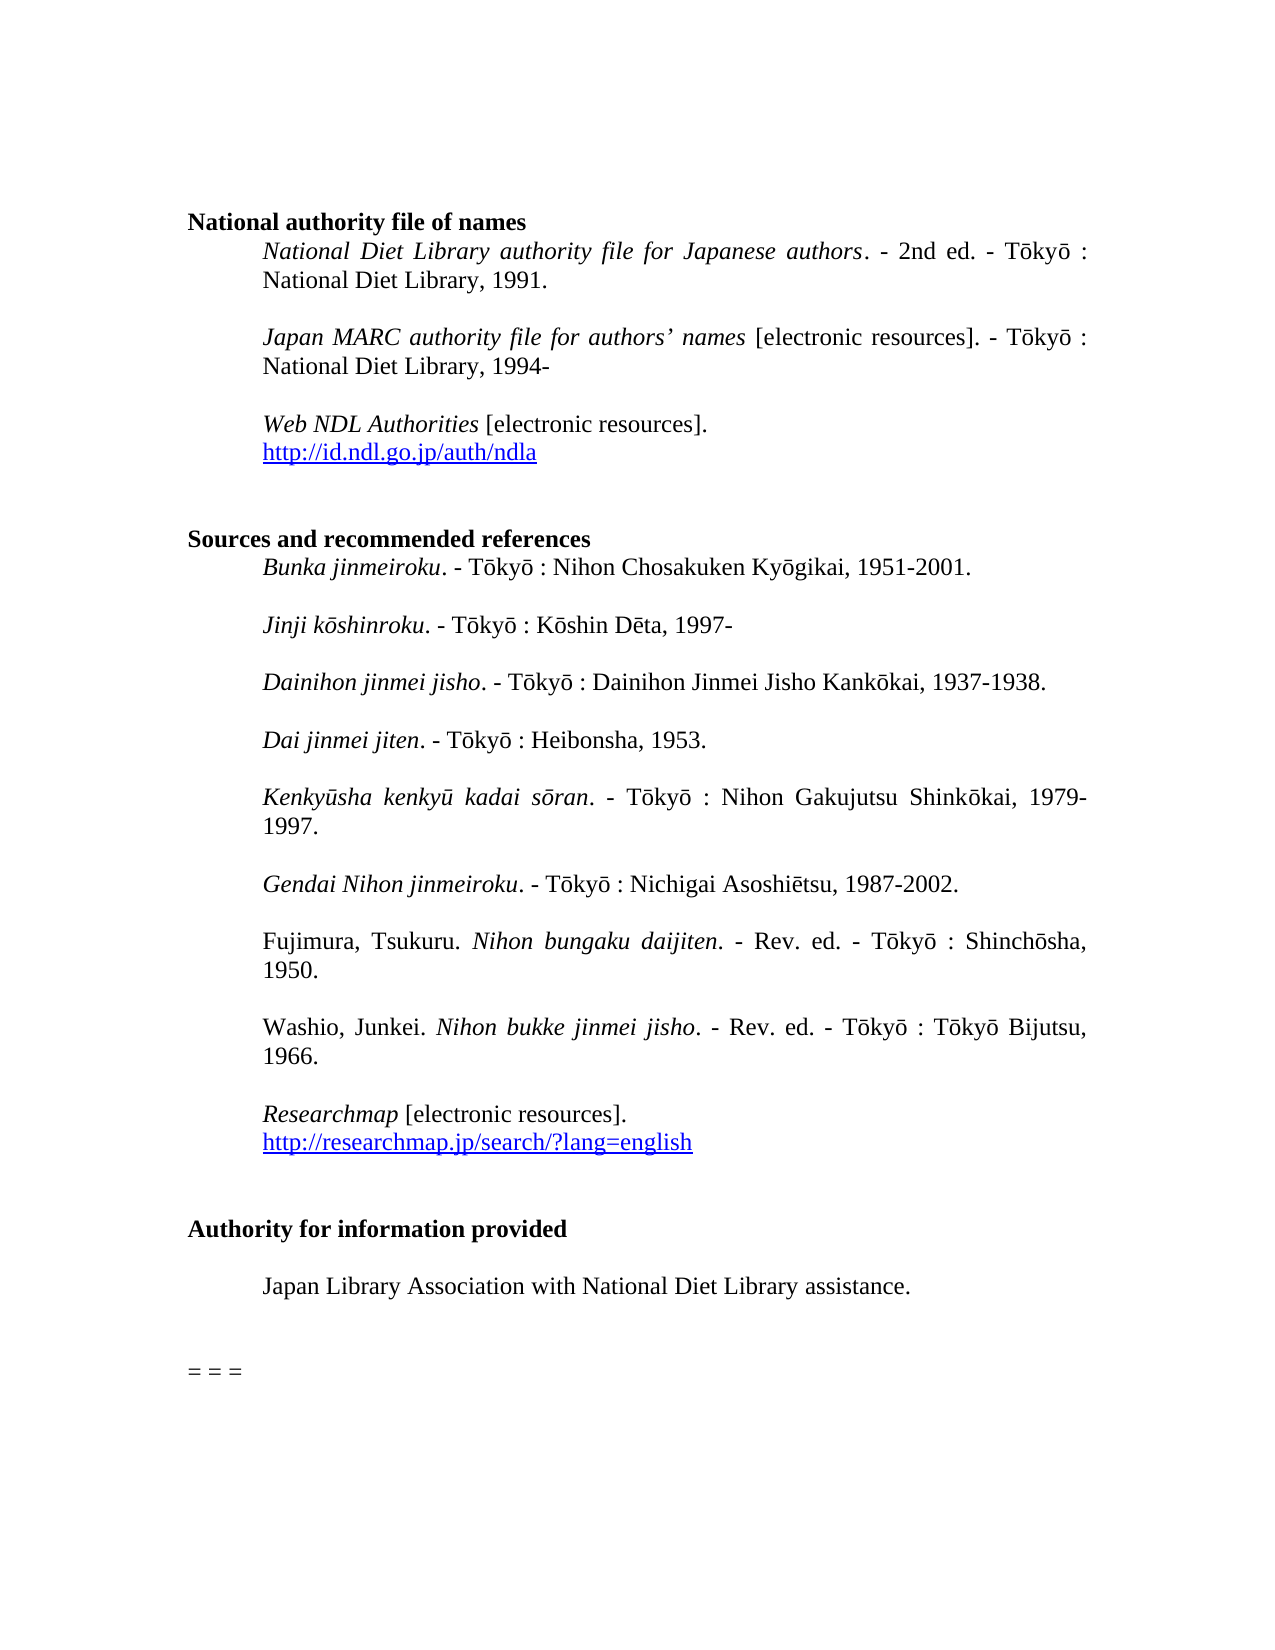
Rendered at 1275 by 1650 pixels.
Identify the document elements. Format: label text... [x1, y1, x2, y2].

text = = = [187, 1357, 1087, 1386]
text Gendai Nihon jinmeiroku. - Tōkyō : Nichigai Asoshiētsu, 1987-2002. [262, 869, 1087, 897]
text National Diet Library authority file for Japanese authors. - 2nd ed. - Tōkyō : National Diet Library, 1991. [262, 236, 1087, 294]
text Dainihon jinmei jisho. - Tōkyō : Dainihon Jinmei Jisho Kankōkai, 1937-1938. [262, 667, 1087, 696]
text Web NDL Authorities [electronic resources]. [187, 409, 1087, 437]
text http://researchmap.jp/search/?lang=english [262, 1127, 1087, 1156]
text Fujimura, Tsukuru. Nihon bungaku daijiten. - Rev. ed. - Tōkyō : Shinchōsha, 1950. [262, 926, 1087, 984]
text Dai jinmei jiten. - Tōkyō : Heibonsha, 1953. [262, 725, 1087, 754]
text Washio, Junkei. Nihon bukke jinmei jisho. - Rev. ed. - Tōkyō : Tōkyō Bijutsu, 1966. [262, 1012, 1087, 1070]
text Kenkyūsha kenkyū kadai sōran. - Tōkyō : Nihon Gakujutsu Shinkōkai, 1979-1997. [262, 782, 1087, 840]
text Japan MARC authority file for authors’ names [electronic resources]. - Tōkyō : National Diet Library, 1994- [262, 322, 1087, 380]
text Sources and recommended references [187, 524, 1087, 552]
text National authority file of names [187, 207, 1087, 236]
text Authority for information provided [187, 1214, 1087, 1242]
text http://id.ndl.go.jp/auth/ndla [187, 437, 1087, 466]
text Japan Library Association with National Diet Library assistance. [187, 1271, 1087, 1300]
text Jinji kōshinroku. - Tōkyō : Kōshin Dēta, 1997- [262, 610, 1087, 639]
text Bunka jinmeiroku. - Tōkyō : Nihon Chosakuken Kyōgikai, 1951-2001. [187, 552, 1087, 581]
text Researchmap [electronic resources]. [187, 1099, 1087, 1127]
